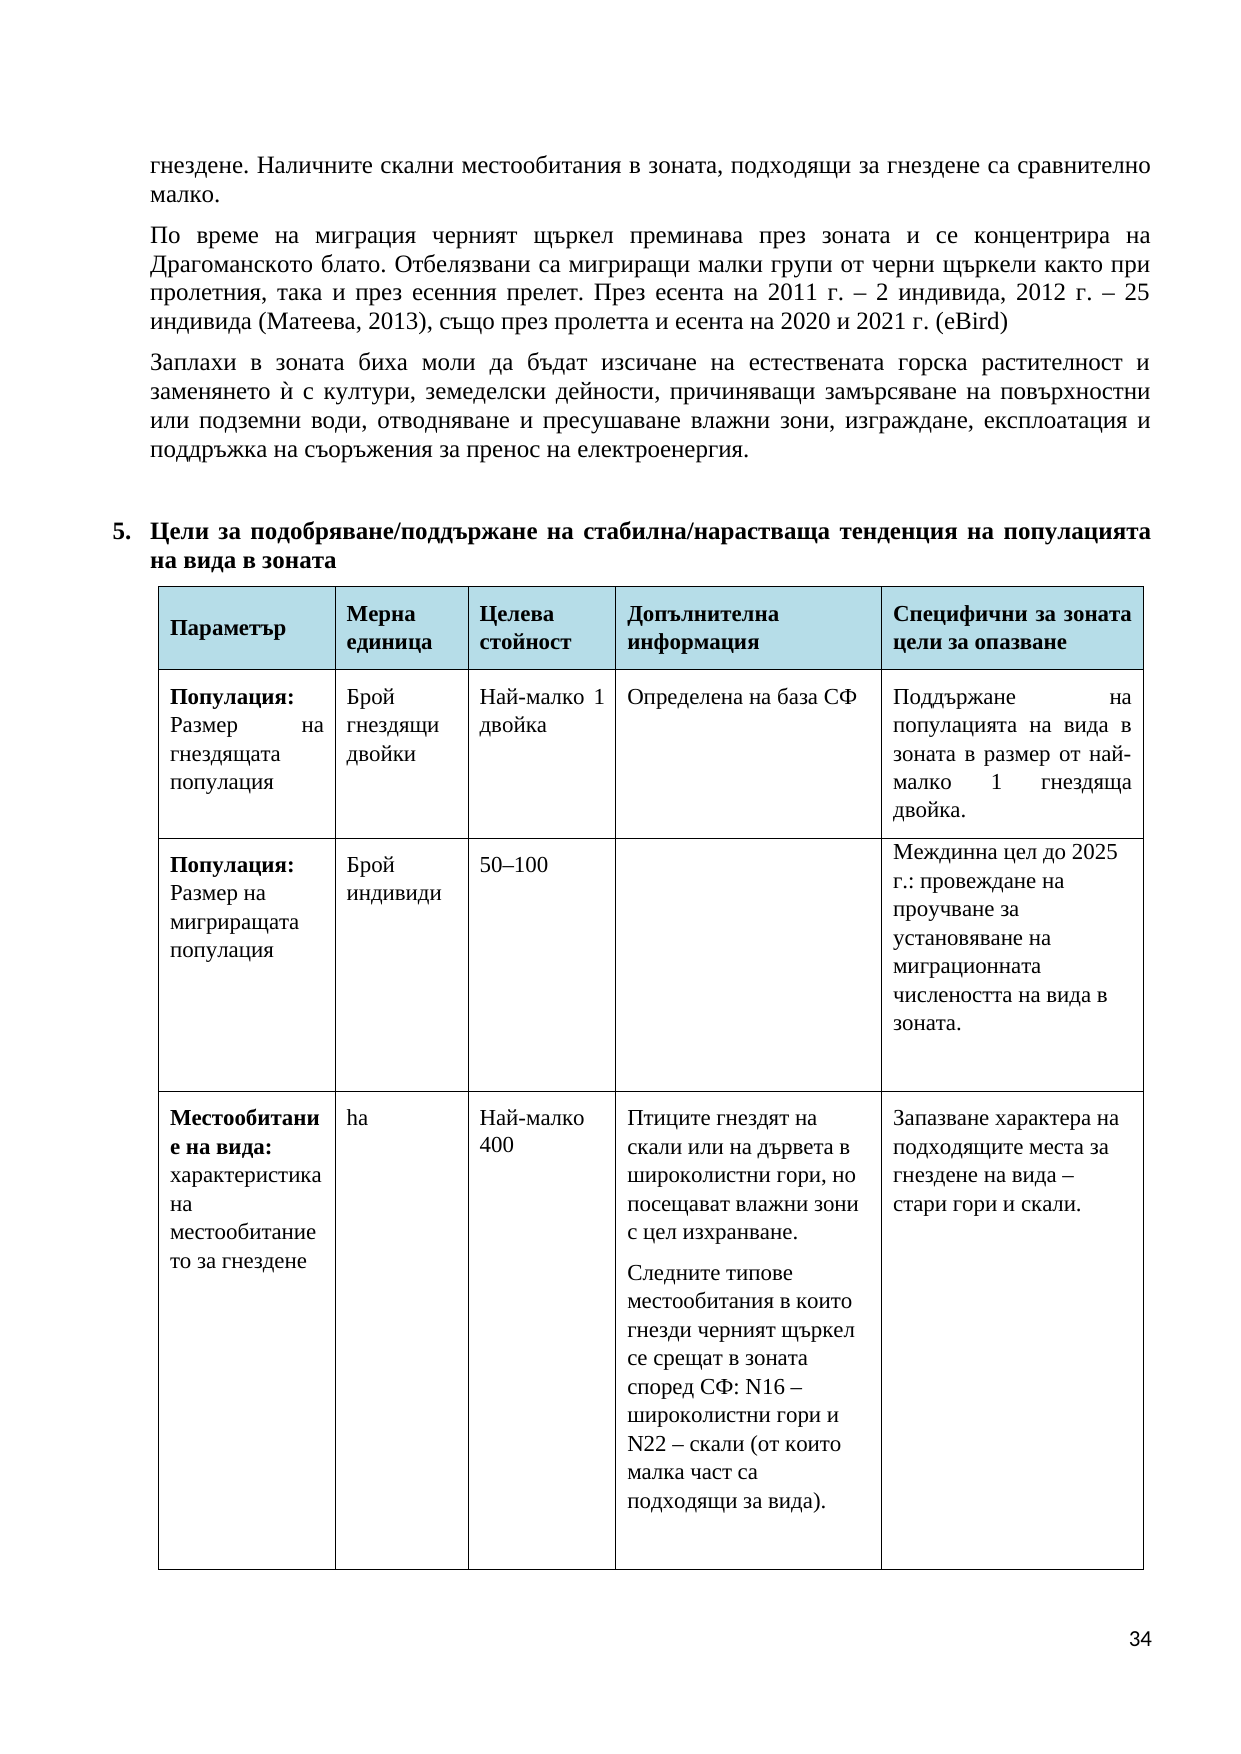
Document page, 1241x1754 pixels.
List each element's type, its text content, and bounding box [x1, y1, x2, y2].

table_cell Поддържане на популацията на вида в зоната в размер от най-малко 1 гнездяща двойка. [882, 670, 1143, 837]
text Заплахи в зоната биха моли да бъдат изсичане на естествената горска растителност и заменянето ѝ с култури, земеделски дейности, причиняващи замърсяване на повърхностни или подземни води, отводняване и пресушаване влажни зони, изграждане, експлоатация и поддръжка на съоръжения за пренос на електроенергия. [150, 347, 1152, 462]
table_cell 50–100 [469, 839, 615, 1091]
text По време на миграция черният щъркел преминава през зоната и се концентрира на Драгоманското блато. Отбелязвани са мигриращи малки групи от черни щъркели както при пролетния, така и през есенния прелет. През есента на 2011 г. – 2 индивида, 2012 г. – 25 индивида (Матеева, 2013), също през пролетта и есента на 2020 и 2021 г. (eBird) [150, 220, 1152, 335]
table_header Целева стойност [469, 587, 615, 669]
table_cell Междинна цел до 2025 г.: провеждане на проучване за установяване на миграционната числеността на вида в зоната. [882, 839, 1143, 1091]
table_cell Запазване характера на подходящите места за гнездене на вида – стари гори и скали. [882, 1092, 1143, 1568]
table_cell ha [336, 1092, 468, 1568]
list Цели за подобряване/поддържане на стабилна/нарастваща тенденция на популацията на вида в зоната [112, 516, 1152, 574]
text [150, 150, 1152, 207]
table_cell [616, 839, 881, 1091]
table_cell Най-малко 1 двойка [469, 670, 615, 837]
table_header Допълнителна информация [616, 587, 881, 669]
table_cell Местообитание на вида: характеристика на местообитанието за гнездене [159, 1092, 335, 1568]
table_header Мерна единица [336, 587, 468, 669]
table_cell Брой индивиди [336, 839, 468, 1091]
table_header Параметър [159, 587, 335, 669]
table_cell Птиците гнездят на скали или на дървета в широколистни гори, но посещават влажни зони с цел изхранване. Следните типове местообитания в които гнезди черният щъркел се срещат в зоната според СФ: N16 – широколистни гори и N22 – скали (от които малка част са подходящи за вида). [616, 1092, 881, 1568]
table_header Специфични за зоната цели за опазване [882, 587, 1143, 669]
table_cell Популация: Размер на мигриращата популация [159, 839, 335, 1091]
table_cell Определена на база СФ [616, 670, 881, 837]
table_cell Най-малко 400 [469, 1092, 615, 1568]
table_cell Брой гнездящи двойки [336, 670, 468, 837]
table_cell Популация: Размер на гнездящата популация [159, 670, 335, 837]
